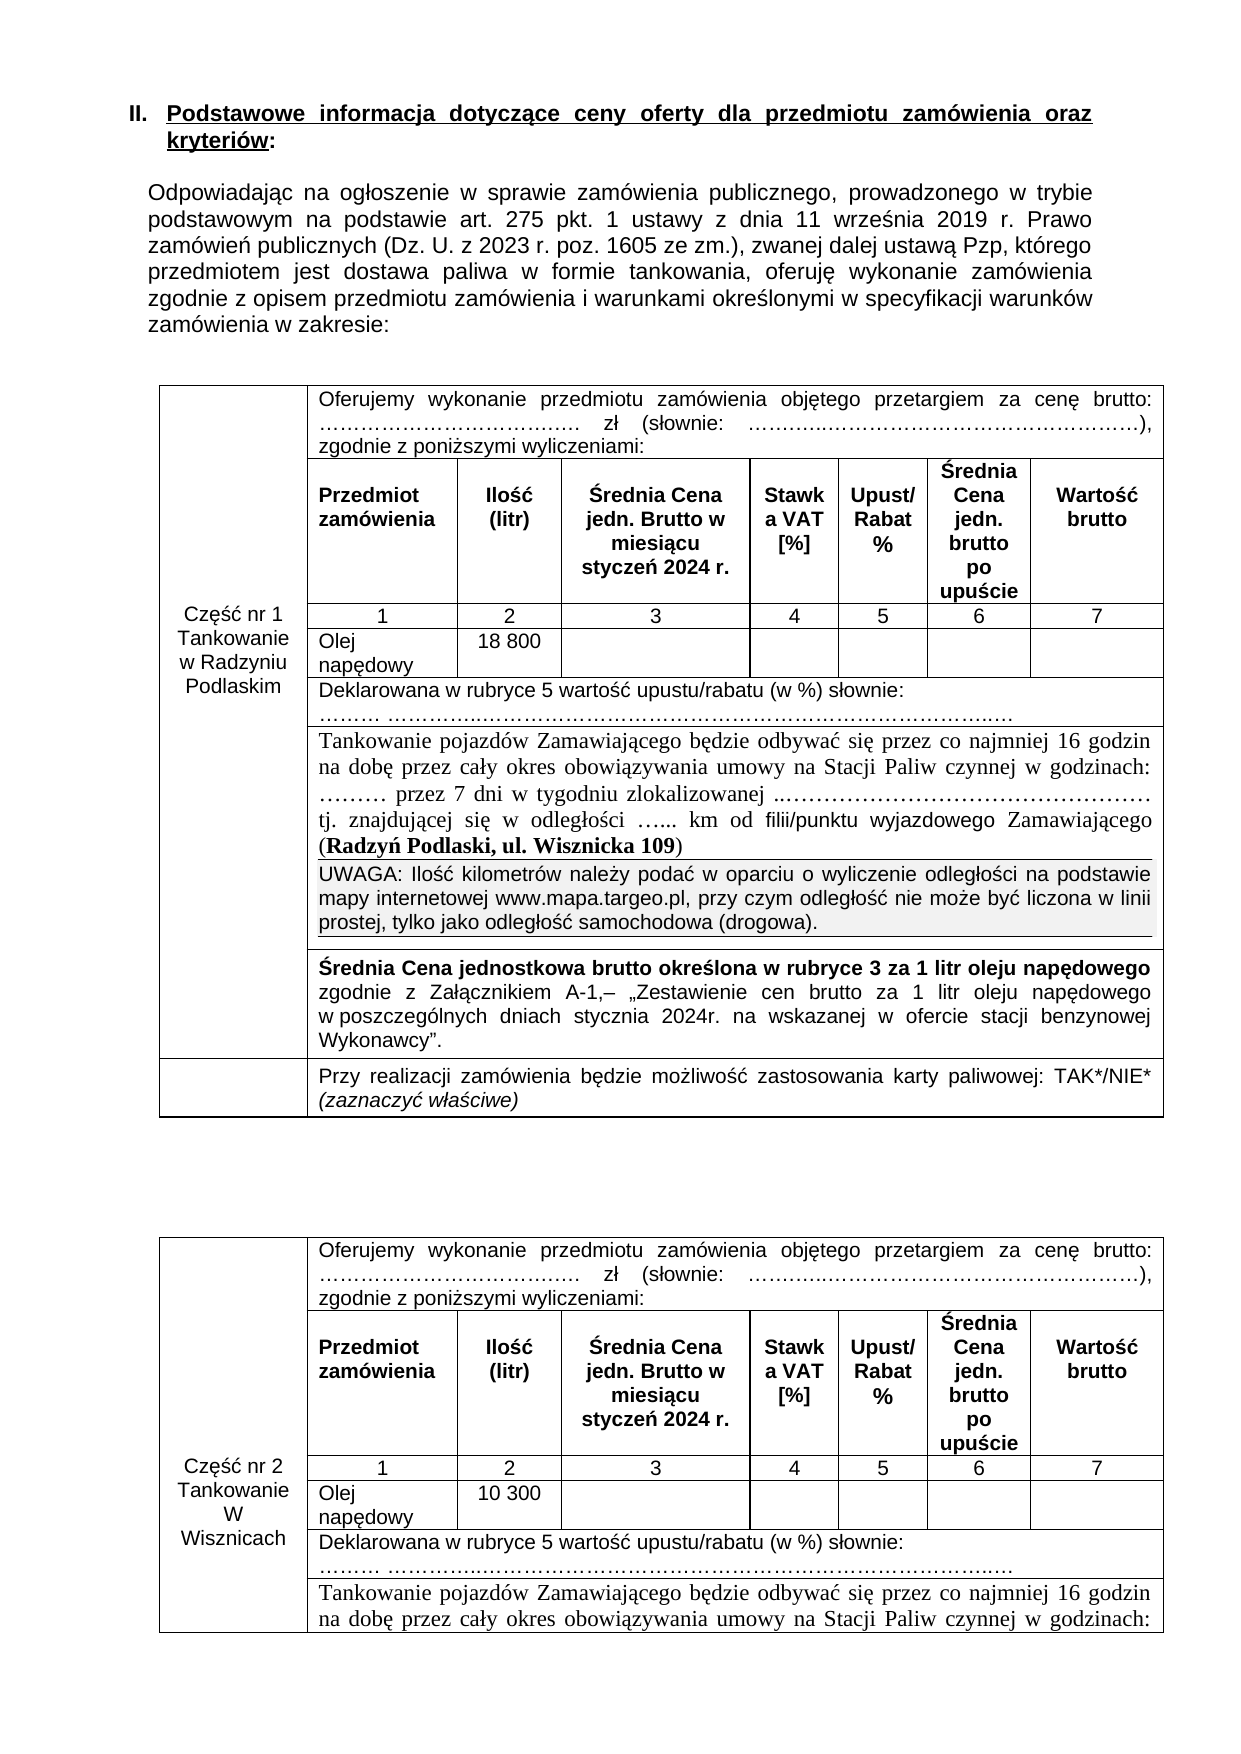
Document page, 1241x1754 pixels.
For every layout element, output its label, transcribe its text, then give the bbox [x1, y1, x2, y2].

table_cell Przy realizacji zamówienia będzie możliwość zastosowania karty paliwowej: TAK*/NIE* (zaznaczyć właściwe) [308, 1059, 1163, 1116]
table_cell 1 [308, 604, 457, 628]
table_cell 4 [751, 1456, 838, 1480]
table_cell Przedmiot zamówienia [308, 1311, 457, 1455]
table_header Część nr 1 Tankowanie w Radzyniu Podlaskim [160, 386, 307, 1058]
table_cell [751, 1481, 838, 1529]
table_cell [308, 1579, 1163, 1632]
text Odpowiadając na ogłoszenie w sprawie zamówienia publicznego, prowadzonego w trybie podstawowym na podstawie art. 275 pkt. 1 ustawy z dnia 11 września 2019 r. Prawo zamówień publicznych (Dz. U. z 2023 r. poz. 1605 ze zm.), zwanej dalej ustawą Pzp, którego przedmiotem jest dostawa paliwa w formie tankowania, oferuję wykonanie zamówienia zgodnie z opisem przedmiotu zamówienia i warunkami określonymi w specyfikacji warunków zamówienia w zakresie: [148, 179, 1093, 337]
table_cell 5 [839, 604, 927, 628]
table_cell [1031, 629, 1163, 677]
table_cell Średnia Cena jedn. Brutto w miesiącu styczeń 2024 r. [562, 1311, 749, 1455]
table_cell Upust/Rabat % [839, 1311, 927, 1455]
table_cell [928, 1481, 1030, 1529]
table_cell Olej napędowy [308, 629, 457, 677]
list Podstawowe informacja dotyczące ceny oferty dla przedmiotu zamówienia oraz kryteriów: [148, 100, 1093, 153]
table_cell [928, 629, 1030, 677]
table_cell Przedmiot zamówienia [308, 459, 457, 603]
table_cell [839, 1481, 927, 1529]
table_cell [160, 1059, 307, 1116]
table_cell 7 [1031, 1456, 1163, 1480]
table_cell Olej napędowy [308, 1481, 457, 1529]
table_cell Ilość (litr) [458, 1311, 561, 1455]
table_cell [1031, 1481, 1163, 1529]
table_cell [751, 629, 838, 677]
table_cell Tankowanie pojazdów Zamawiającego będzie odbywać się przez co najmniej 16 godzin na dobę przez cały okres obowiązywania umowy na Stacji Paliw czynnej w godzinach: ……… przez 7 dni w tygodniu zlokalizowanej ..………………………………………… tj. znajdującej się w odległości …... km od filii/punktu wyjazdowego Zamawiającego (Radzyń Podlaski, ul. Wisznicka 109) UWAGA: Ilość kilometrów należy podać w oparciu o wyliczenie odległości na podstawie mapy internetowej www.mapa.targeo.pl, przy czym odległość nie może być liczona w linii prostej, tylko jako odległość samochodowa (drogowa). [308, 727, 1163, 949]
table_cell Średnia Cena jednostkowa brutto określona w rubryce 3 za oleju napędowego zgodnie z Załącznikiem A-1,– „Zestawienie cen brutto za 1 litr oleju napędowego w poszczególnych dniach stycznia 2024r. na wskazanej w ofercie stacji benzynowej Wykonawcy”. [308, 950, 1163, 1058]
table_cell Stawka VAT [%] [751, 459, 838, 603]
table_cell 5 [839, 1456, 927, 1480]
table_cell 1 [308, 1456, 457, 1480]
table_cell Deklarowana w rubryce 5 wartość upustu/rabatu (w %) słownie: ……… …………..………………………………………………………………..… [308, 678, 1163, 726]
table_cell Ilość (litr) [458, 459, 561, 603]
table_cell 18 800 [458, 629, 561, 677]
table_cell [839, 629, 927, 677]
table_cell 2 [458, 1456, 561, 1480]
table_cell Wartość brutto [1031, 459, 1163, 603]
table_cell 6 [928, 604, 1030, 628]
table_cell 4 [751, 604, 838, 628]
table_cell Deklarowana w rubryce 5 wartość upustu/rabatu (w %) słownie: ……… …………..………………………………………………………………..… [308, 1530, 1163, 1578]
table_cell Średnia Cena jedn. Brutto w miesiącu styczeń 2024 r. [562, 459, 749, 603]
table_cell Upust/Rabat % [839, 459, 927, 603]
table_cell 3 [562, 1456, 749, 1480]
table_cell Średnia Cena jedn. brutto po upuście [928, 459, 1030, 603]
table_cell 3 [562, 604, 749, 628]
table_cell 2 [458, 604, 561, 628]
table_cell Wartość brutto [1031, 1311, 1163, 1455]
table_cell 6 [928, 1456, 1030, 1480]
table_cell Średnia Cena jedn. brutto po upuście [928, 1311, 1030, 1455]
table_cell [562, 1481, 749, 1529]
table_cell 10 300 [458, 1481, 561, 1529]
table_header Część nr 2 Tankowanie W Wisznicach [160, 1238, 307, 1632]
table_cell 7 [1031, 604, 1163, 628]
table_cell Stawka VAT [%] [751, 1311, 838, 1455]
table_cell [562, 629, 749, 677]
